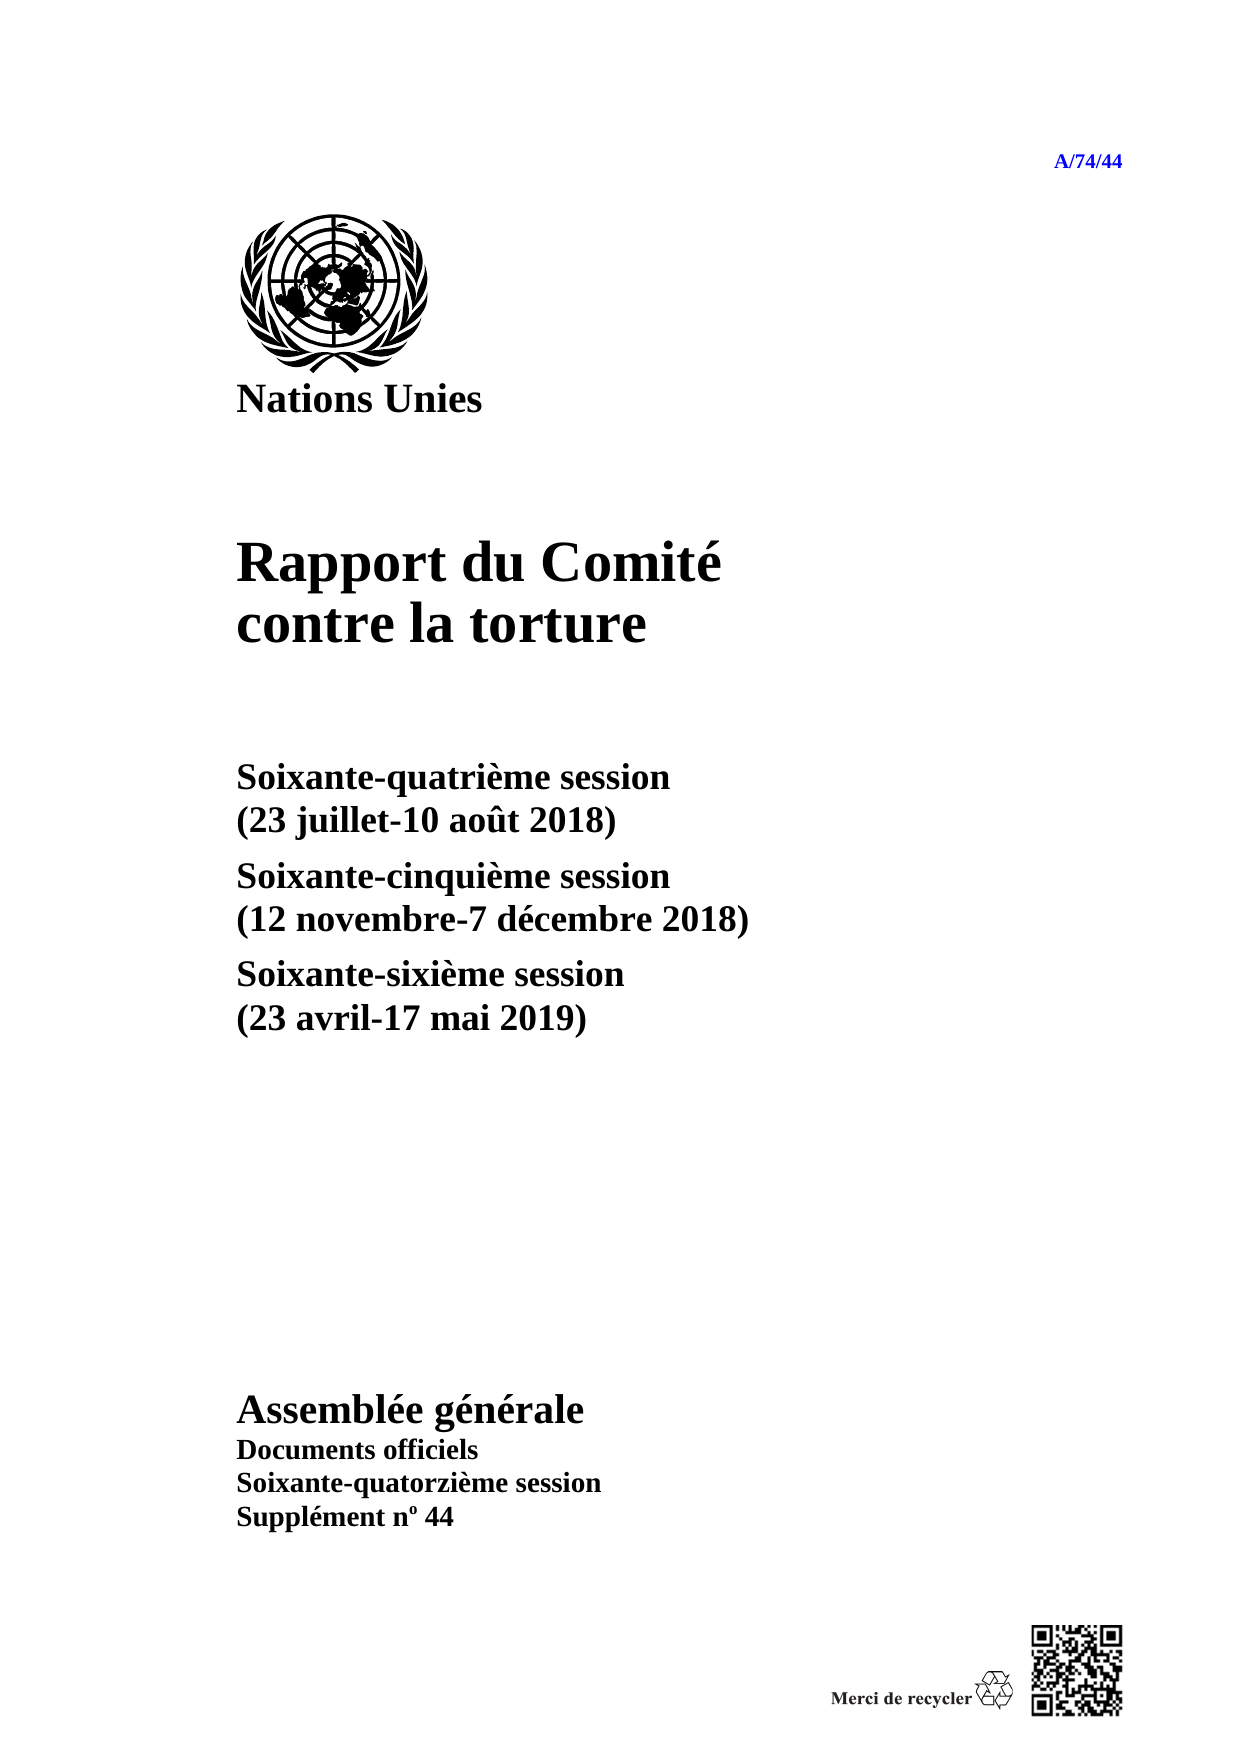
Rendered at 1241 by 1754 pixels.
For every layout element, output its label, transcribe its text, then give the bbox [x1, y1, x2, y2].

text (23 avril-17 mai 2019) [236, 995, 1004, 1038]
picture [1031, 1625, 1124, 1718]
text Soixante-cinquième session [236, 853, 1122, 896]
text (23 juillet-10 août 2018) [236, 797, 1004, 841]
text Nations Unies [236, 377, 1004, 421]
text Documents officiels [236, 1432, 1122, 1465]
text Assemblée générale [236, 1388, 1122, 1432]
text Soixante-quatorzième session [236, 1465, 1004, 1499]
text Soixante-quatrième session [236, 754, 1122, 797]
picture [831, 1671, 1013, 1710]
text Supplément no 44 [236, 1499, 1004, 1532]
text Rapport du Comité contre la torture [236, 533, 1004, 654]
text Soixante-sixième session [236, 952, 1122, 995]
text A/74/44 [118, 148, 1122, 173]
text (12 novembre-7 décembre 2018) [236, 896, 1004, 939]
